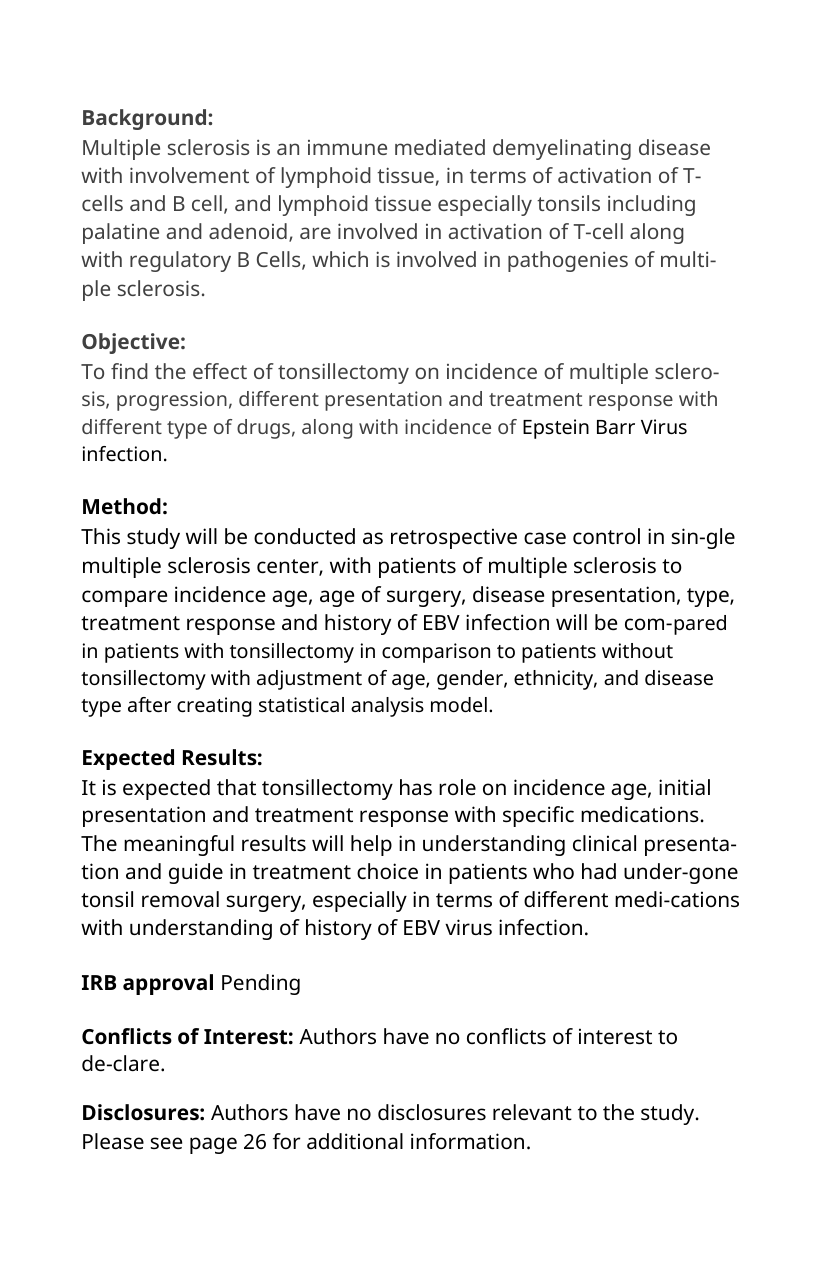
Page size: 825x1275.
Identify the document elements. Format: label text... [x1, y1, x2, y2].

text Objective: [81, 327, 744, 356]
text To find the effect of tonsillectomy on incidence of multiple sclero-sis, progression, different presentation and treatment response with different type of drugs, along with incidence of Epstein Barr Virus infection. [81, 357, 742, 468]
text This study will be conducted as retrospective case control in sin-gle multiple sclerosis center, with patients of multiple sclerosis to compare incidence age, age of surgery, disease presentation, type, treatment response and history of EBV infection will be com-pared in patients with tonsillectomy in comparison to patients without tonsillectomy with adjustment of age, gender, ethnicity, and disease type after creating statistical analysis model. [81, 522, 744, 718]
text Multiple sclerosis is an immune mediated demyelinating disease with involvement of lymphoid tissue, in terms of activation of T-cells and B cell, and lymphoid tissue especially tonsils including palatine and adenoid, are involved in activation of T-cell along with regulatory B Cells, which is involved in pathogenies of multi-ple sclerosis. [81, 133, 727, 302]
text It is expected that tonsillectomy has role on incidence age, initial presentation and treatment response with specific medications. The meaningful results will help in understanding clinical presenta-tion and guide in treatment choice in patients who had under-gone tonsil removal surgery, especially in terms of different medi-cations with understanding of history of EBV virus infection. [81, 773, 742, 942]
text Method: [81, 493, 744, 521]
text Disclosures: Authors have no disclosures relevant to the study. [81, 1098, 744, 1127]
text Background: [81, 103, 744, 132]
text IRB approval Pending [81, 968, 744, 996]
text Please see page 26 for additional information. [81, 1127, 744, 1155]
text Expected Results: [81, 743, 744, 772]
text Conflicts of Interest: Authors have no conflicts of interest to de-clare. [81, 1022, 708, 1078]
